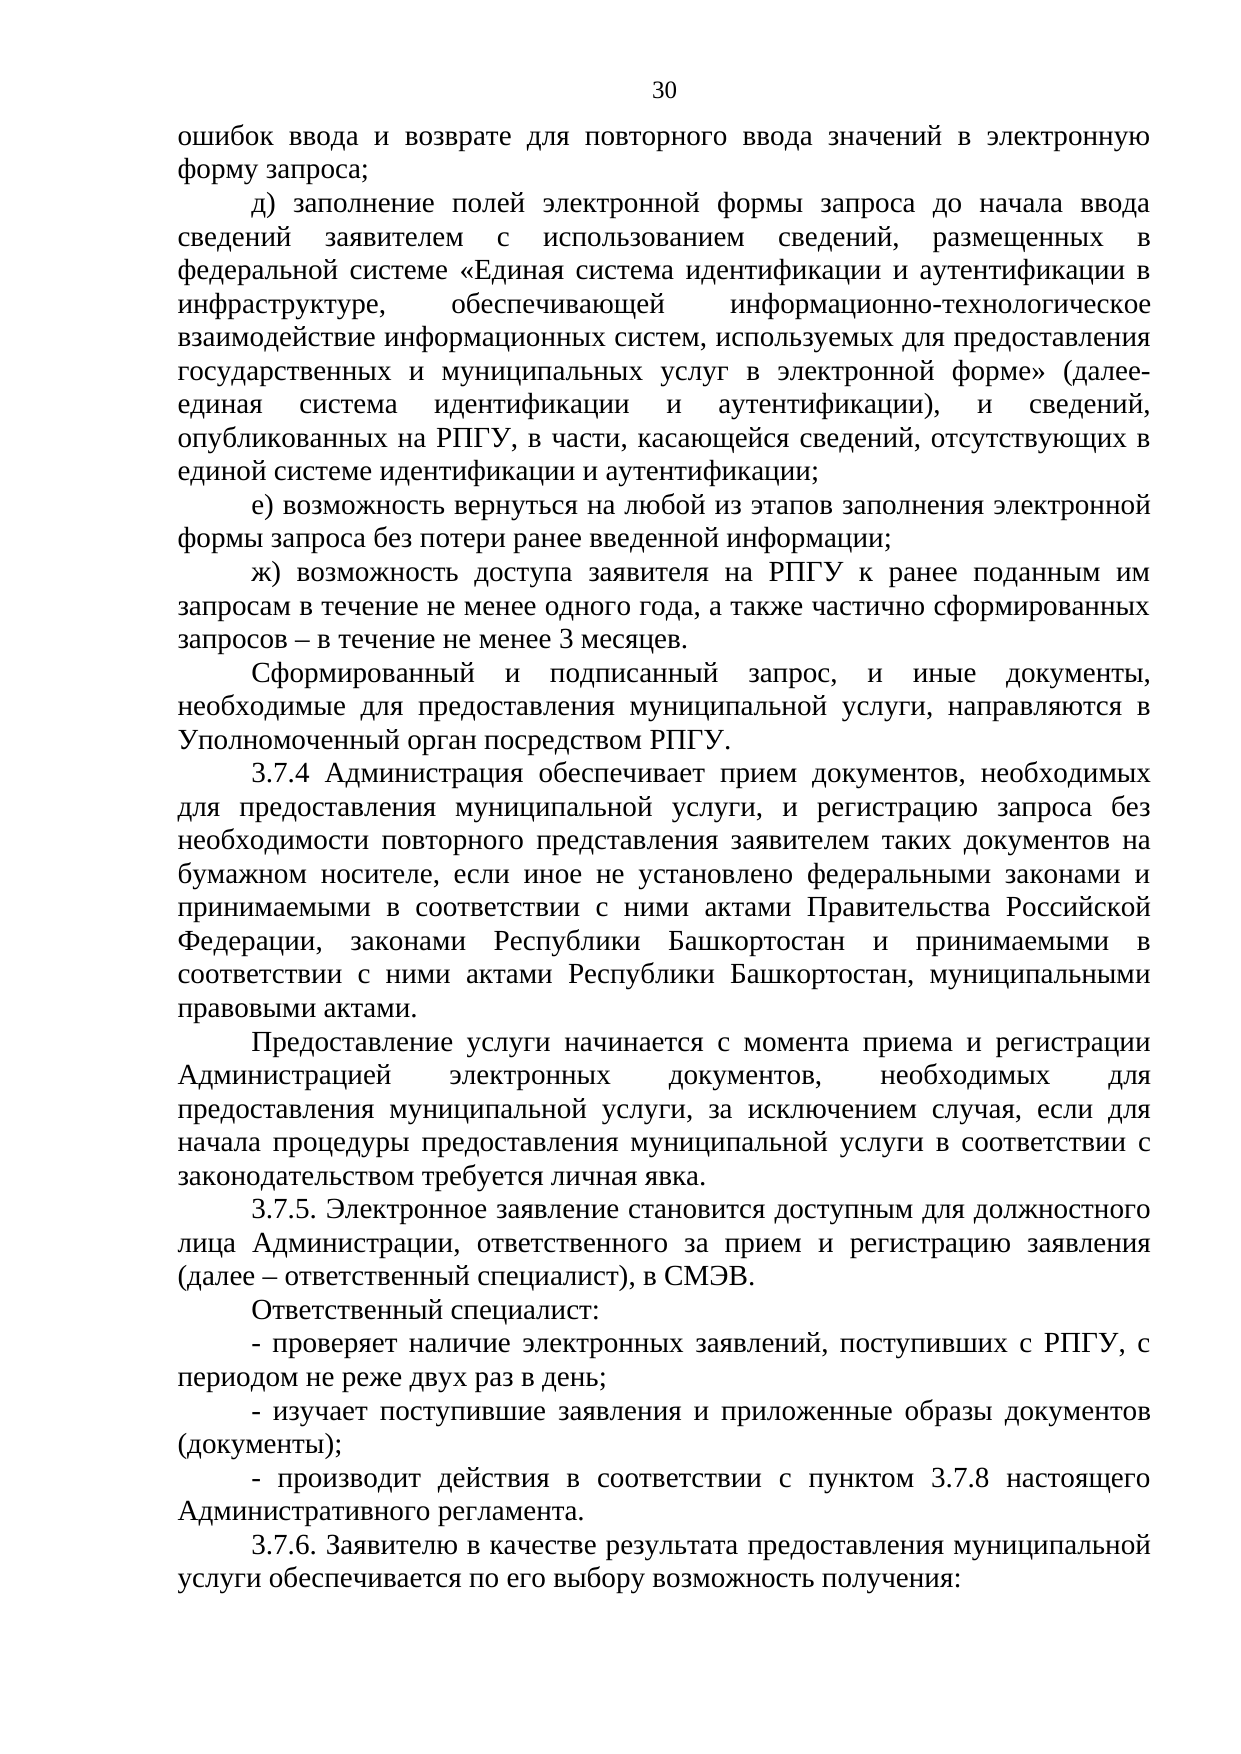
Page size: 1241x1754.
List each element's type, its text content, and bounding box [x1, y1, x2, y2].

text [177, 118, 1152, 185]
text 3.7.6. Заявителю в качестве результата предоставления муниципальной услуги обеспечивается по его выбору возможность получения: [177, 1527, 1152, 1594]
text 3.7.5. Электронное заявление становится доступным для должностного лица Администрации, ответственного за прием и регистрацию заявления (далее – ответственный специалист), в СМЭВ. [177, 1191, 1152, 1292]
text е) возможность вернуться на любой из этапов заполнения электронной формы запроса без потери ранее введенной информации; [177, 487, 1152, 554]
text Предоставление услуги начинается с момента приема и регистрации Администрацией электронных документов, необходимых для предоставления муниципальной услуги, за исключением случая, если для начала процедуры предоставления муниципальной услуги в соответствии с законодательством требуется личная явка. [177, 1024, 1152, 1191]
text Сформированный и подписанный запрос, и иные документы, необходимые для предоставления муниципальной услуги, направляются в Уполномоченный орган посредством РПГУ. [177, 655, 1152, 755]
text 3.7.4 Администрация обеспечивает прием документов, необходимых для предоставления муниципальной услуги, и регистрацию запроса без необходимости повторного представления заявителем таких документов на бумажном носителе, если иное не установлено федеральными законами и принимаемыми в соответствии с ними актами Правительства Российской Федерации, законами Республики Башкортостан и принимаемыми в соответствии с ними актами Республики Башкортостан, муниципальными правовыми актами. [177, 755, 1152, 1024]
text д) заполнение полей электронной формы запроса до начала ввода сведений заявителем с использованием сведений, размещенных в федеральной системе «Единая система идентификации и аутентификации в инфраструктуре, обеспечивающей информационно-технологическое взаимодействие информационных систем, используемых для предоставления государственных и муниципальных услуг в электронной форме» (далее- единая система идентификации и аутентификации), и сведений, опубликованных на РПГУ, в части, касающейся сведений, отсутствующих в единой системе идентификации и аутентификации; [177, 185, 1152, 487]
text - проверяет наличие электронных заявлений, поступивших с РПГУ, с периодом не реже двух раз в день; [177, 1326, 1152, 1393]
text ж) возможность доступа заявителя на РПГУ к ранее поданным им запросам в течение не менее одного года, а также частично сформированных запросов – в течение не менее 3 месяцев. [177, 554, 1152, 655]
text - изучает поступившие заявления и приложенные образы документов (документы); [177, 1393, 1152, 1460]
text - производит действия в соответствии с пунктом 3.7.8 настоящего Административного регламента. [177, 1460, 1152, 1527]
text Ответственный специалист: [177, 1292, 1152, 1326]
